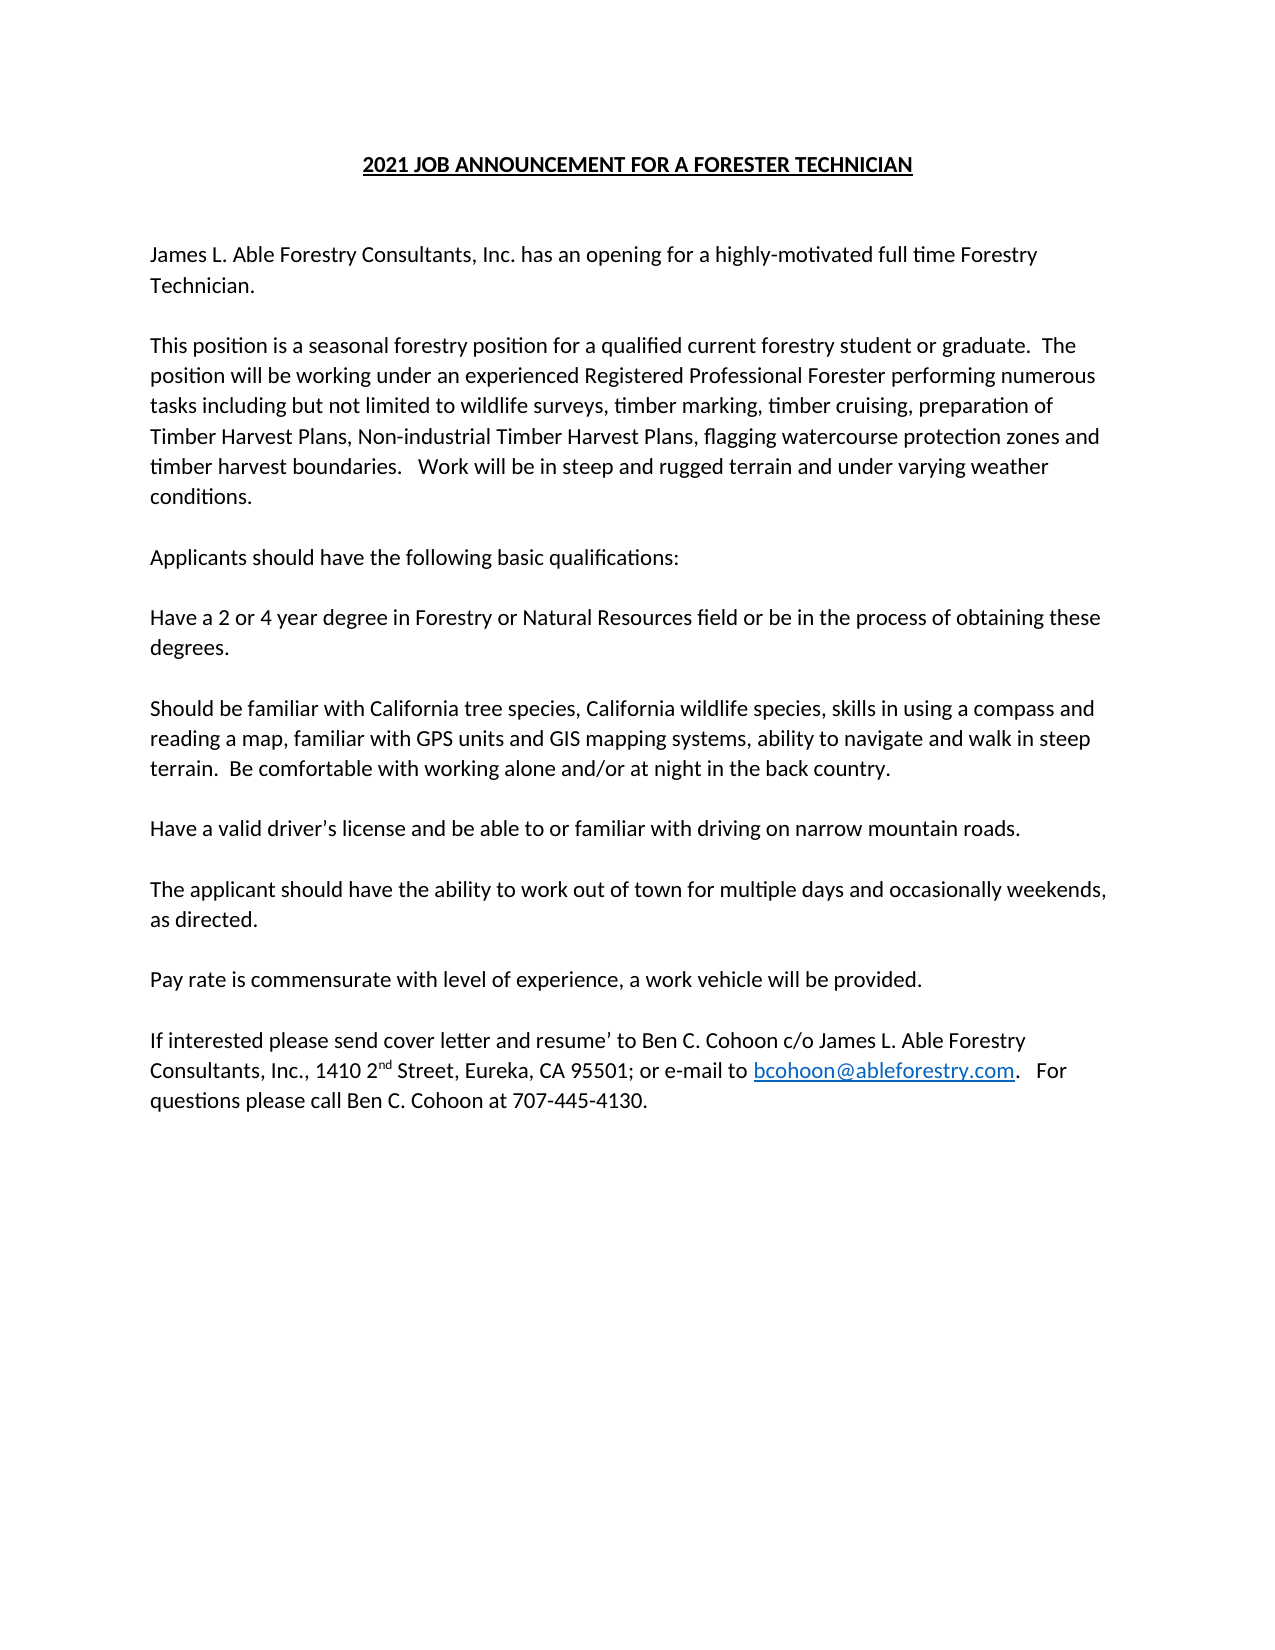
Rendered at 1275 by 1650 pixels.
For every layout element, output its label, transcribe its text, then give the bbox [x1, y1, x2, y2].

text Applicants should have the following basic qualifications: [150, 543, 1125, 571]
text 2021 JOB ANNOUNCEMENT FOR A FORESTER TECHNICIAN [150, 150, 1125, 178]
text Pay rate is commensurate with level of experience, a work vehicle will be provided. [150, 966, 1125, 994]
text Have a 2 or 4 year degree in Forestry or Natural Resources field or be in the process of obtaining these degrees. [150, 603, 1125, 661]
text Should be familiar with California tree species, California wildlife species, skills in using a compass and reading a map, familiar with GPS units and GIS mapping systems, ability to navigate and walk in steep terrain. Be comfortable with working alone and/or at night in the back country. [150, 694, 1125, 782]
text James L. Able Forestry Consultants, Inc. has an opening for a highly-motivated full time Forestry Technician. [150, 241, 1125, 299]
text This position is a seasonal forestry position for a qualified current forestry student or graduate. The position will be working under an experienced Registered Professional Forester performing numerous tasks including but not limited to wildlife surveys, timber marking, timber cruising, preparation of Timber Harvest Plans, Non-industrial Timber Harvest Plans, flagging watercourse protection zones and timber harvest boundaries. Work will be in steep and rugged terrain and under varying weather conditions. [150, 331, 1125, 510]
text Have a valid driver’s license and be able to or familiar with driving on narrow mountain roads. [150, 814, 1125, 843]
text The applicant should have the ability to work out of town for multiple days and occasionally weekends, as directed. [150, 875, 1125, 933]
text If interested please send cover letter and resume’ to Ben C. Cohoon c/o James L. Able Forestry Consultants, Inc., 1410 2nd Street, Eureka, CA 95501; or e-mail to bcohoon@ableforestry.com. For questions please call Ben C. Cohoon at 707-445-4130. [150, 1026, 1125, 1114]
